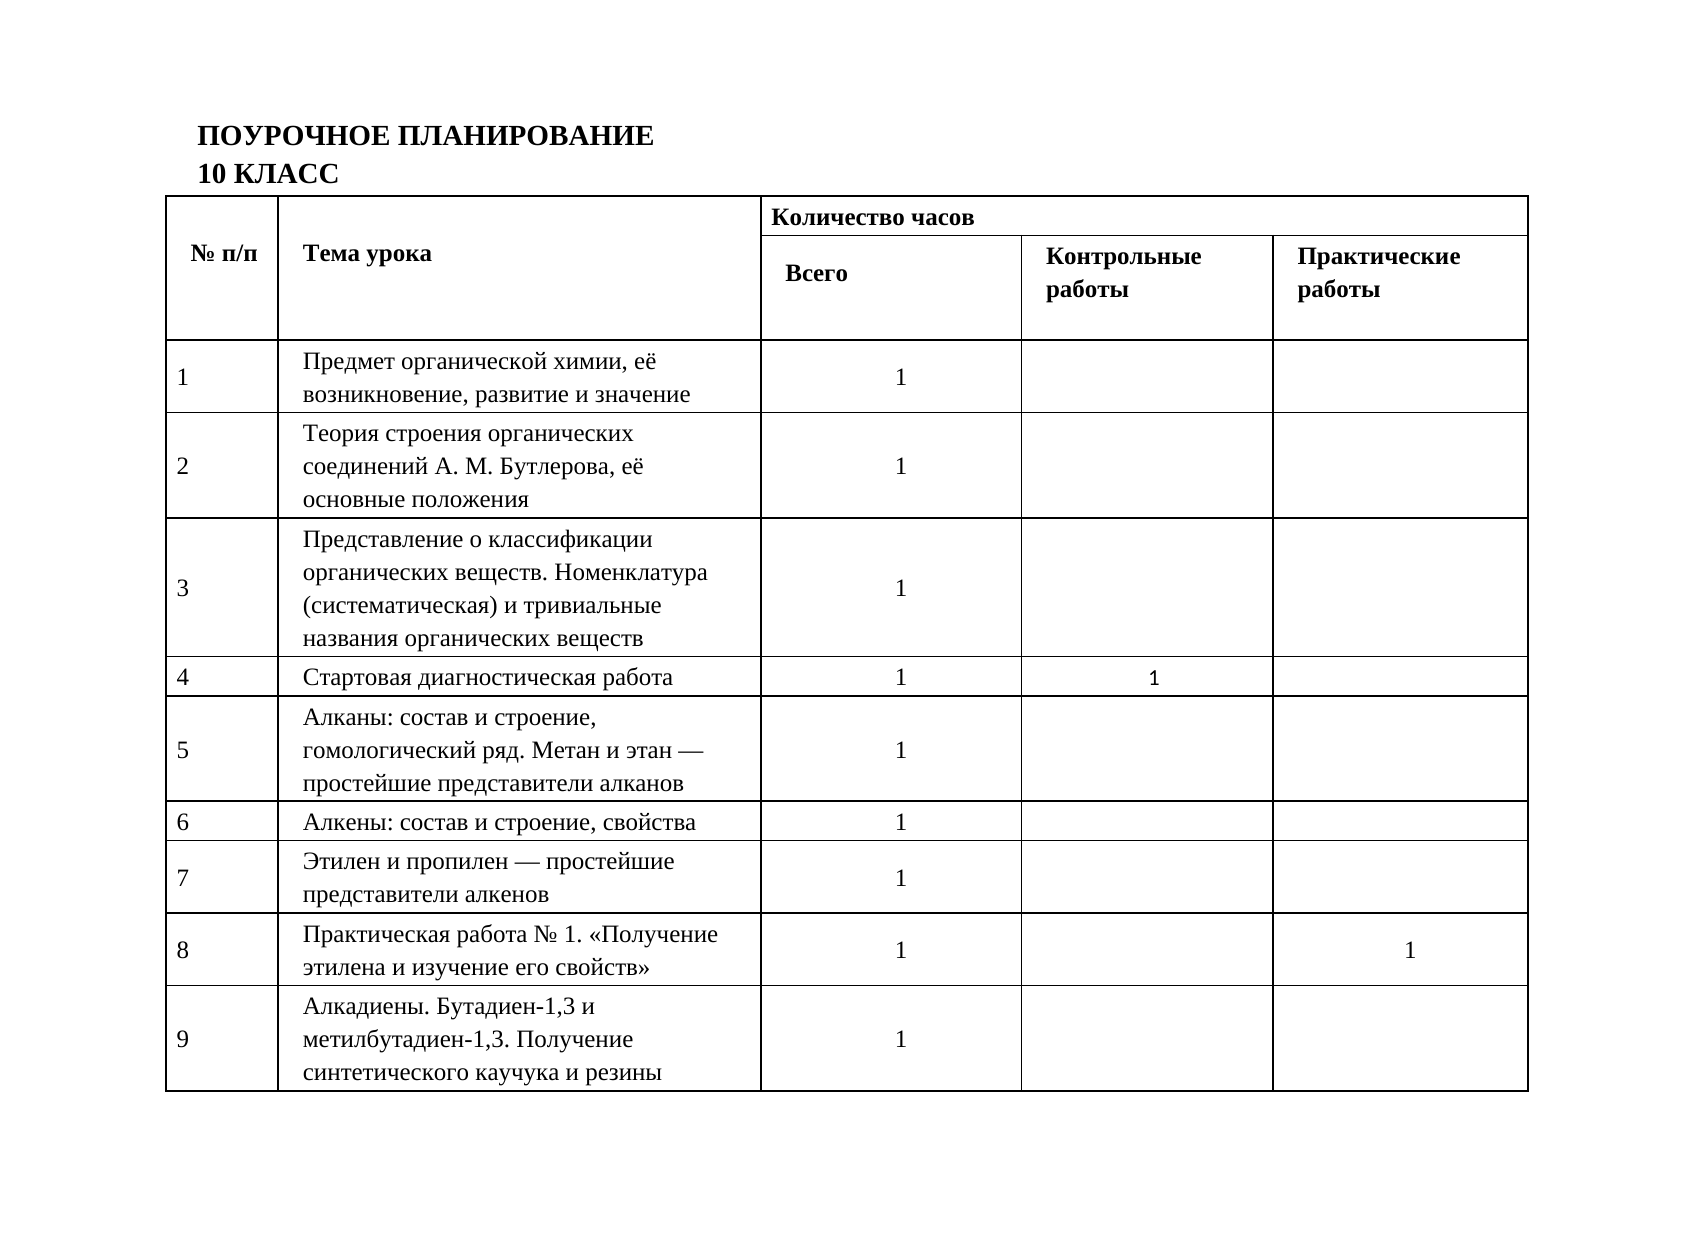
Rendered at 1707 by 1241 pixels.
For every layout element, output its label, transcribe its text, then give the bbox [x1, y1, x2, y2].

text ПОУРОЧНОЕ ПЛАНИРОВАНИЕ [190, 118, 1618, 152]
table_cell [1022, 914, 1272, 984]
table_cell Практические работы [1274, 236, 1527, 339]
table_cell 1 [762, 802, 1021, 840]
table_cell 1 [762, 341, 1021, 412]
table_cell 1 [762, 697, 1021, 800]
table_cell Этилен и пропилен — простейшие представители алкенов [279, 841, 760, 912]
table_cell Алкадиены. Бутадиен-1,3 и метилбутадиен-1,3. Получение синтетического каучука и резины [279, 986, 760, 1090]
table_cell 6 [167, 802, 277, 840]
table_cell Всего [762, 236, 1021, 339]
table_cell [1274, 657, 1527, 695]
table_cell 1 [762, 841, 1021, 912]
table_cell 4 [167, 657, 277, 695]
table_cell [1022, 986, 1272, 1090]
table_cell 7 [167, 841, 277, 912]
table_cell 9 [167, 986, 277, 1090]
table_cell [1274, 802, 1527, 840]
table_cell Стартовая диагностическая работа [279, 657, 760, 695]
table_cell Практическая работа № 1. «Получение этилена и изучение его свойств» [279, 914, 760, 984]
table_cell [1022, 413, 1272, 517]
table_cell 1 [762, 413, 1021, 517]
table_header Тема урока [279, 197, 760, 339]
table_cell [1274, 841, 1527, 912]
table_cell 1 [762, 519, 1021, 656]
table_cell Предмет органической химии, её возникновение, развитие и значение [279, 341, 760, 412]
table_cell 5 [167, 697, 277, 800]
table_cell Представление о классификации органических веществ. Номенклатура (систематическая) и тривиальные названия органических веществ [279, 519, 760, 656]
table_cell [1022, 341, 1272, 412]
text 10 КЛАСС [190, 157, 1618, 190]
table_cell [1022, 841, 1272, 912]
table_header Количество часов [762, 197, 1527, 234]
table_cell Теория строения органических соединений А. М. Бутлерова, её основные положения [279, 413, 760, 517]
table_cell 1 [762, 657, 1021, 695]
table_header № п/п [167, 197, 277, 339]
table_cell [1022, 802, 1272, 840]
table_cell 1 [762, 914, 1021, 984]
table_cell Контрольные работы [1022, 236, 1272, 339]
table_cell Алкены: состав и строение, свойства [279, 802, 760, 840]
table_cell Алканы: состав и строение, гомологический ряд. Метан и этан — простейшие представители алканов [279, 697, 760, 800]
table_cell 1 [1274, 914, 1527, 984]
table_cell [1274, 697, 1527, 800]
table_cell [1274, 986, 1527, 1090]
table_cell 3 [167, 519, 277, 656]
table_cell 2 [167, 413, 277, 517]
table_cell [1274, 341, 1527, 412]
table_cell 1 [167, 341, 277, 412]
table_cell [1274, 413, 1527, 517]
table_cell [1274, 519, 1527, 656]
table_cell [1022, 519, 1272, 656]
table_cell [1022, 697, 1272, 800]
table_cell 1 [1022, 657, 1272, 695]
table_cell 1 [762, 986, 1021, 1090]
table_cell 8 [167, 914, 277, 984]
